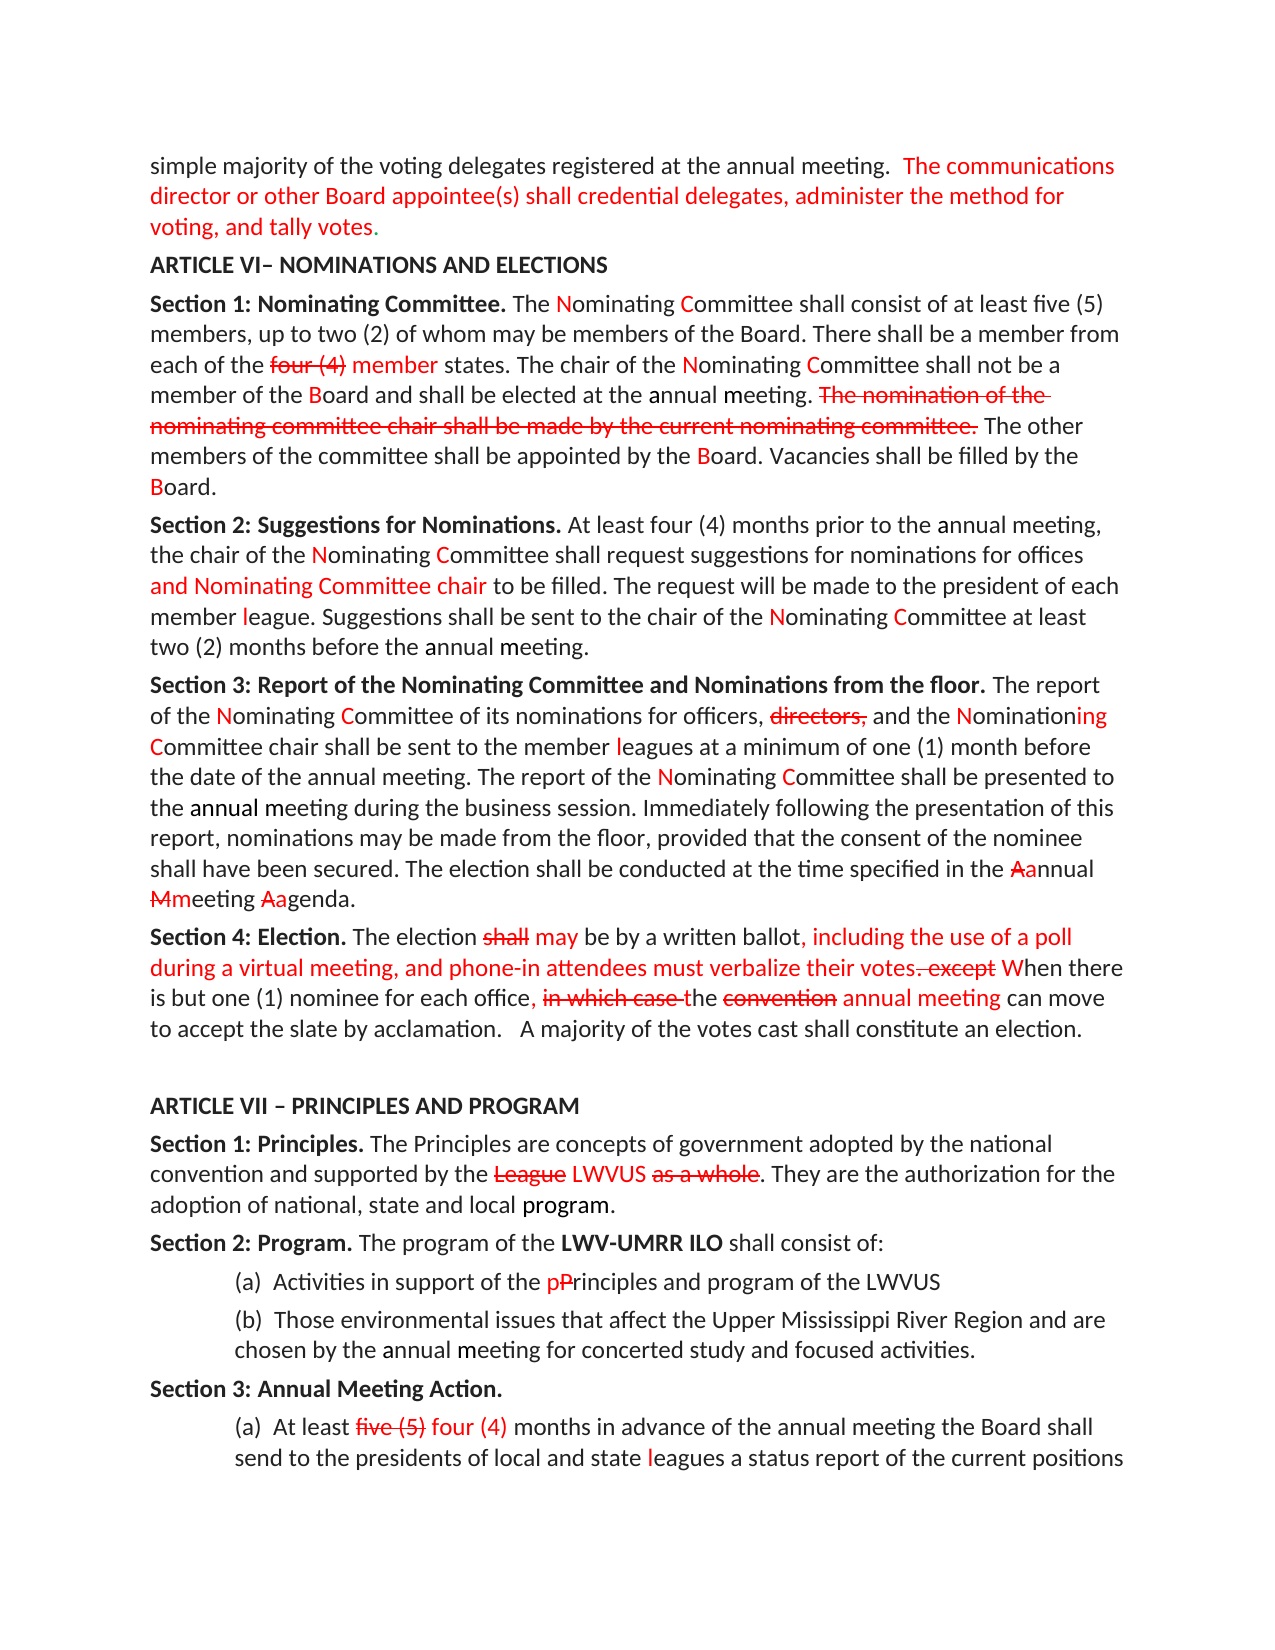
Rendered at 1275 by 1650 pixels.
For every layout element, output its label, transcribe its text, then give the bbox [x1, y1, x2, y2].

text ARTICLE VI– NOMINATIONS AND ELECTIONS [150, 249, 1125, 280]
text (b) Those environmental issues that affect the Upper Mississippi River Region and are chosen by the annual meeting for concerted study and focused activities. [234, 1304, 1125, 1365]
text Section 3: Annual Meeting Action. [150, 1373, 1125, 1403]
text Section 2: Suggestions for Nominations. At least four (4) months prior to the annual meeting, the chair of the Nominating Committee shall request suggestions for nominations for offices and Nominating Committee chair to be filled. The request will be made to the president of each member league. Suggestions shall be sent to the chair of the Nominating Committee at least two (2) months before the annual meeting. [150, 509, 1125, 662]
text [150, 150, 1125, 242]
text Section 4: Election. The election shall may be by a written ballot, including the use of a poll during a virtual meeting, and phone-in attendees must verbalize their votes. except When there is but one (1) nominee for each office, in which case the convention annual meeting can move to accept the slate by acclamation. A majority of the votes cast shall constitute an election. [150, 922, 1125, 1044]
text ARTICLE VII – PRINCIPLES AND PROGRAM [150, 1090, 1125, 1120]
text Section 3: Report of the Nominating Committee and Nominations from the floor. The report of the Nominating Committee of its nominations for officers, directors, and the Nominationing Committee chair shall be sent to the member leagues at a minimum of one (1) month before the date of the annual meeting. The report of the Nominating Committee shall be presented to the annual meeting during the business session. Immediately following the presentation of this report, nominations may be made from the floor, provided that the consent of the nominee shall have been secured. The election shall be conducted at the time specified in the Aannual Mmeeting Aagenda. [150, 669, 1125, 914]
text (a) Activities in support of the pPrinciples and program of the LWVUS [234, 1266, 1125, 1296]
text Section 2: Program. The program of the LWV-UMRR ILO shall consist of: [150, 1227, 1125, 1258]
text Section 1: Principles. The Principles are concepts of government adopted by the national convention and supported by the League LWVUS as a whole. They are the authorization for the adoption of national, state and local program. [150, 1128, 1125, 1220]
text Section 1: Nominating Committee. The Nominating Committee shall consist of at least five (5) members, up to two (2) of whom may be members of the Board. There shall be a member from each of the four (4) member states. The chair of the Nominating Committee shall not be a member of the Board and shall be elected at the annual meeting. The nomination of the nominating committee chair shall be made by the current nominating committee. The other members of the committee shall be appointed by the Board. Vacancies shall be filled by the Board. [150, 288, 1125, 501]
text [234, 1411, 1125, 1472]
